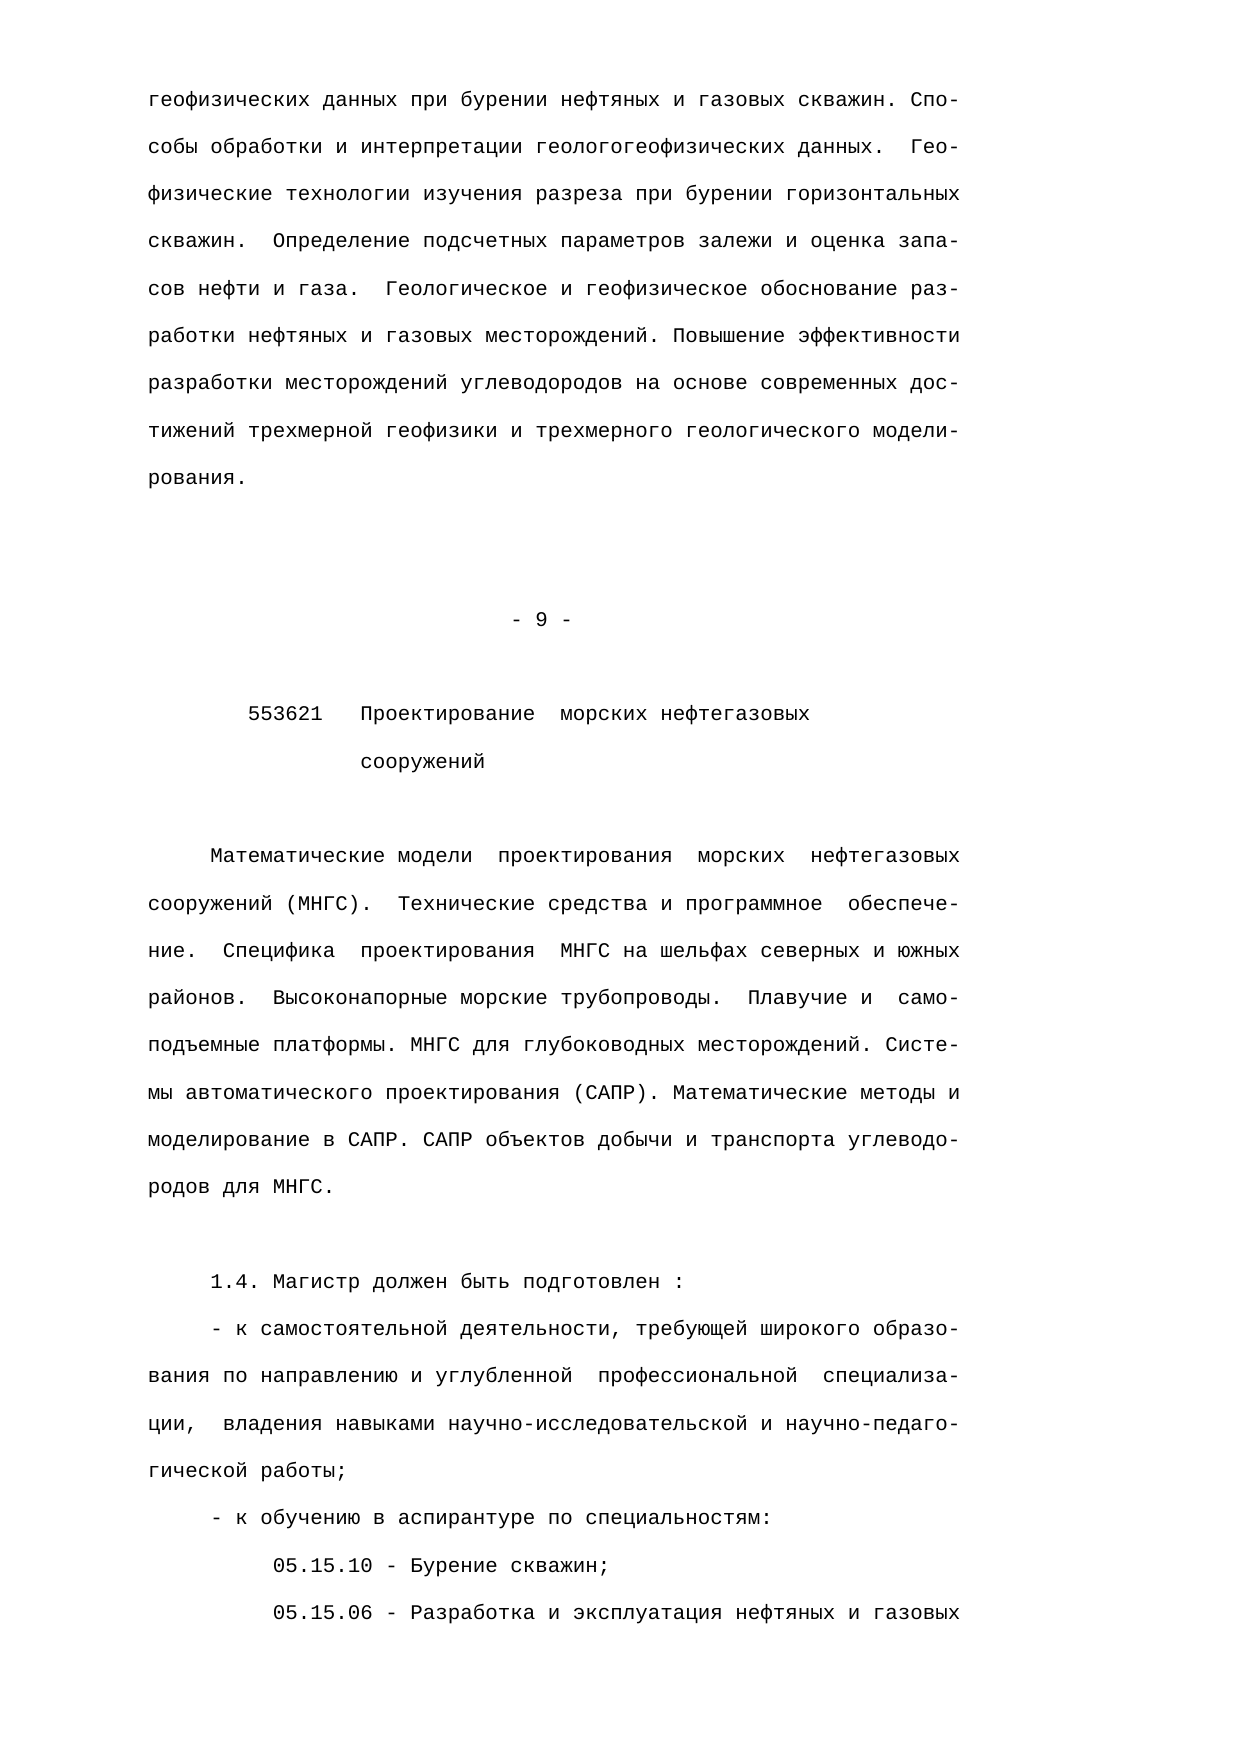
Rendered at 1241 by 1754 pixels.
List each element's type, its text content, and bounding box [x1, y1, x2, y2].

text 05.15.06 - Разработка и эксплуатация нефтяных и газовых [148, 1602, 1152, 1626]
text моделирование в САПР. САПР объектов добычи и транспорта углеводо- [148, 1129, 1152, 1153]
text скважин. Определение подсчетных параметров залежи и оценка запа- [148, 231, 1152, 254]
text сооружений (МНГС). Технические средства и программное обеспече- [148, 893, 1152, 916]
text гической работы; [148, 1460, 1152, 1484]
text рования. [148, 467, 1152, 491]
text подъемные платформы. МНГС для глубоководных месторождений. Систе- [148, 1034, 1152, 1058]
text сов нефти и газа. Геологическое и геофизическое обоснование раз- [148, 278, 1152, 301]
text разработки месторождений углеводородов на основе современных дос- [148, 372, 1152, 396]
text 553621 Проектирование морских нефтегазовых [148, 703, 1152, 727]
text работки нефтяных и газовых месторождений. Повышение эффективности [148, 325, 1152, 349]
text геофизических данных при бурении нефтяных и газовых скважин. Спо- [148, 89, 1152, 112]
text - 9 - [148, 609, 1152, 632]
text собы обработки и интерпретации геологогеофизических данных. Гео- [148, 136, 1152, 159]
text сооружений [148, 751, 1152, 774]
text 1.4. Магистр должен быть подготовлен : [148, 1271, 1152, 1294]
text физические технологии изучения разреза при бурении горизонтальных [148, 183, 1152, 207]
text родов для МНГС. [148, 1176, 1152, 1200]
text ции, владения навыками научно-исследовательской и научно-педаго- [148, 1413, 1152, 1436]
text тижений трехмерной геофизики и трехмерного геологического модели- [148, 420, 1152, 443]
text мы автоматического проектирования (САПР). Математические методы и [148, 1082, 1152, 1105]
text вания по направлению и углубленной профессиональной специализа- [148, 1366, 1152, 1389]
text Математические модели проектирования морских нефтегазовых [148, 845, 1152, 869]
text - к обучению в аспирантуре по специальностям: [148, 1507, 1152, 1531]
text ние. Специфика проектирования МНГС на шельфах северных и южных [148, 940, 1152, 963]
text 05.15.10 - Бурение скважин; [148, 1555, 1152, 1578]
text - к самостоятельной деятельности, требующей широкого образо- [148, 1318, 1152, 1342]
text районов. Высоконапорные морские трубопроводы. Плавучие и само- [148, 987, 1152, 1011]
